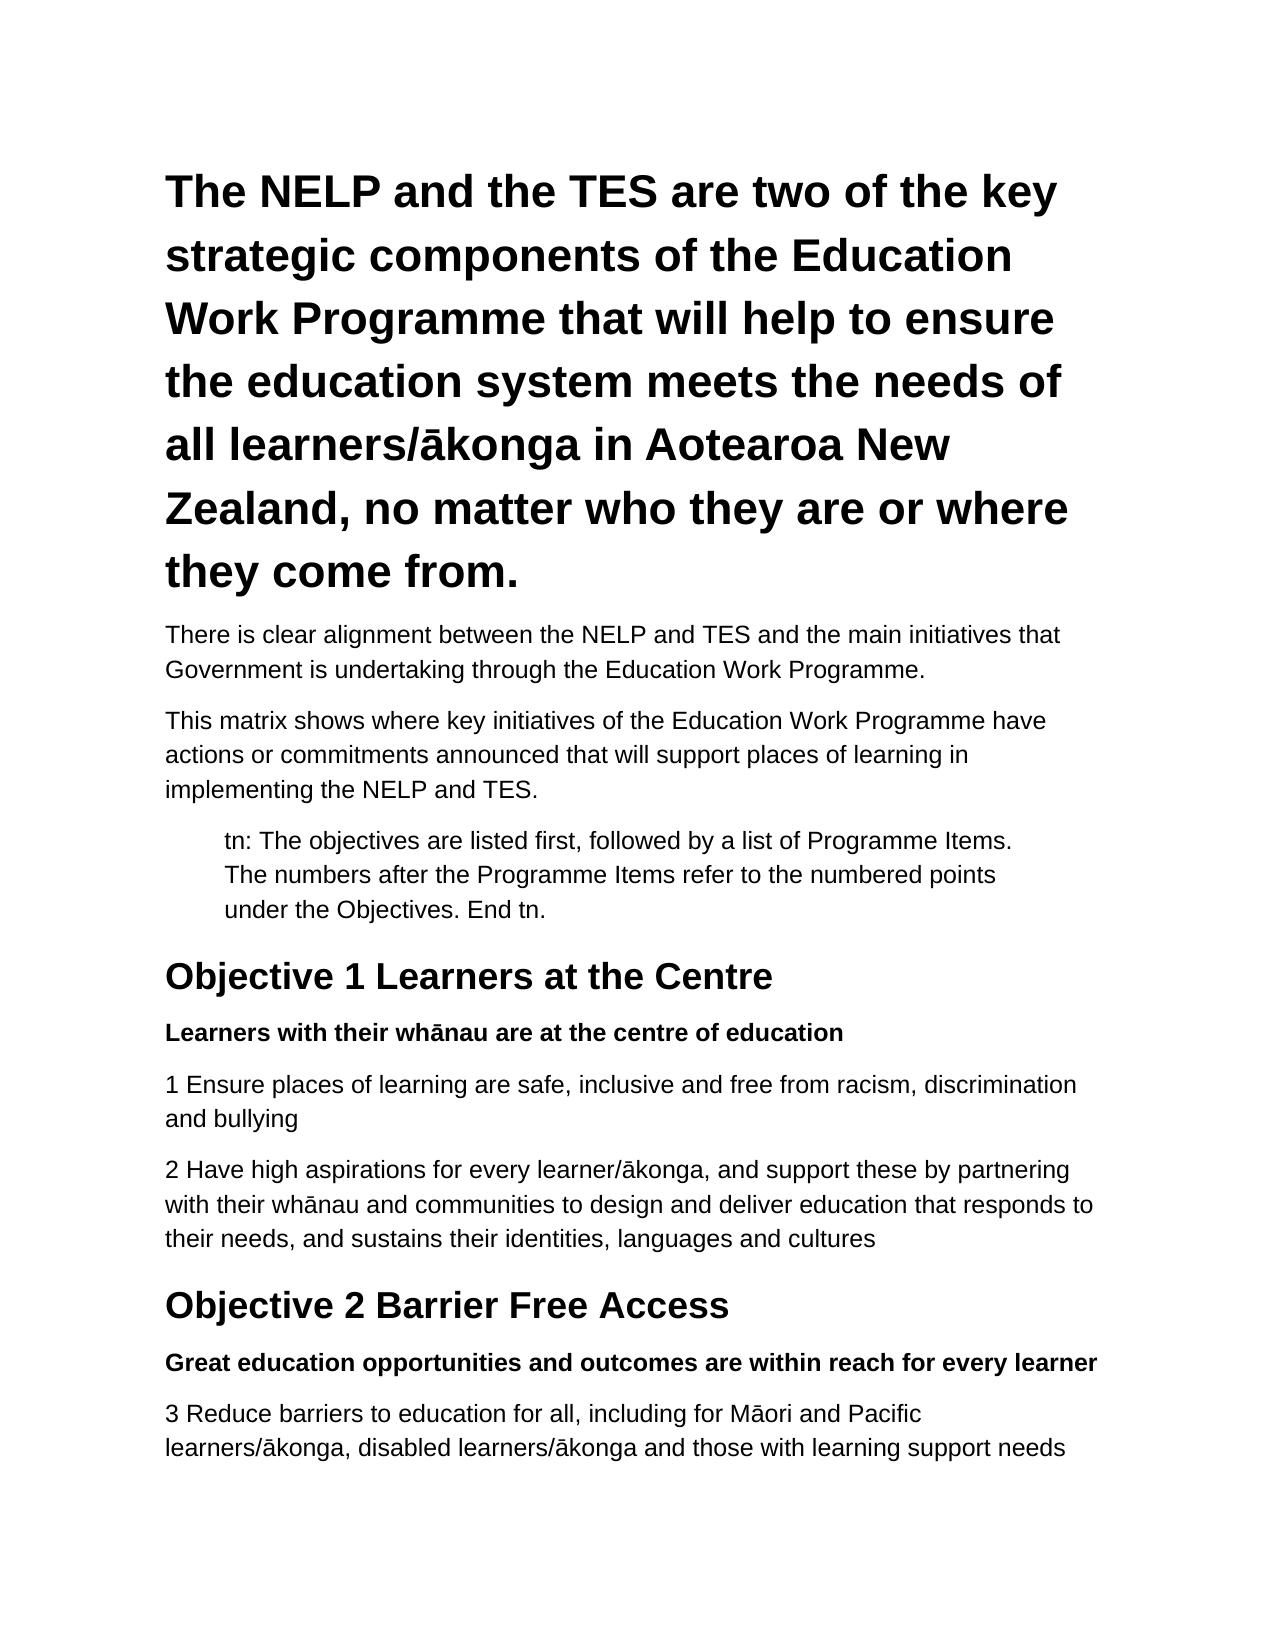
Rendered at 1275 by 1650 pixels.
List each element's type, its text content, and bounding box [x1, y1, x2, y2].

text Learners with their whānau are at the centre of education [165, 1018, 1110, 1047]
text 1 Ensure places of learning are safe, inclusive and free from racism, discrimination and bullying [165, 1069, 1110, 1133]
text 2 Have high aspirations for every learner/ākonga, and support these by partnering with their whānau and communities to design and deliver education that responds to their needs, and sustains their identities, languages and cultures [165, 1155, 1110, 1253]
subtitle Objective 2 Barrier Free Access [165, 1284, 1110, 1327]
subtitle The NELP and the TES are two of the key strategic components of the Education Work Programme that will help to ensure the education system meets the needs of all learners/ākonga in Aotearoa New Zealand, no matter who they are or where they come from. [165, 165, 1110, 597]
text tn: The objectives are listed first, followed by a list of Programme Items. The numbers after the Programme Items refer to the numbered points under the Objectives. End tn. [224, 826, 1051, 923]
text There is clear alignment between the NELP and TES and the main initiatives that Government is undertaking through the Education Work Programme. [165, 620, 1110, 683]
text Great education opportunities and outcomes are within reach for every learner [165, 1348, 1110, 1377]
text This matrix shows where key initiatives of the Education Work Programme have actions or commitments announced that will support places of learning in implementing the NELP and TES. [165, 706, 1110, 803]
subtitle Objective 1 Learners at the Centre [165, 954, 1110, 997]
text 3 Reduce barriers to education for all, including for Māori and Pacific learners/ākonga, disabled learners/ākonga and those with learning support needs [165, 1399, 1110, 1462]
